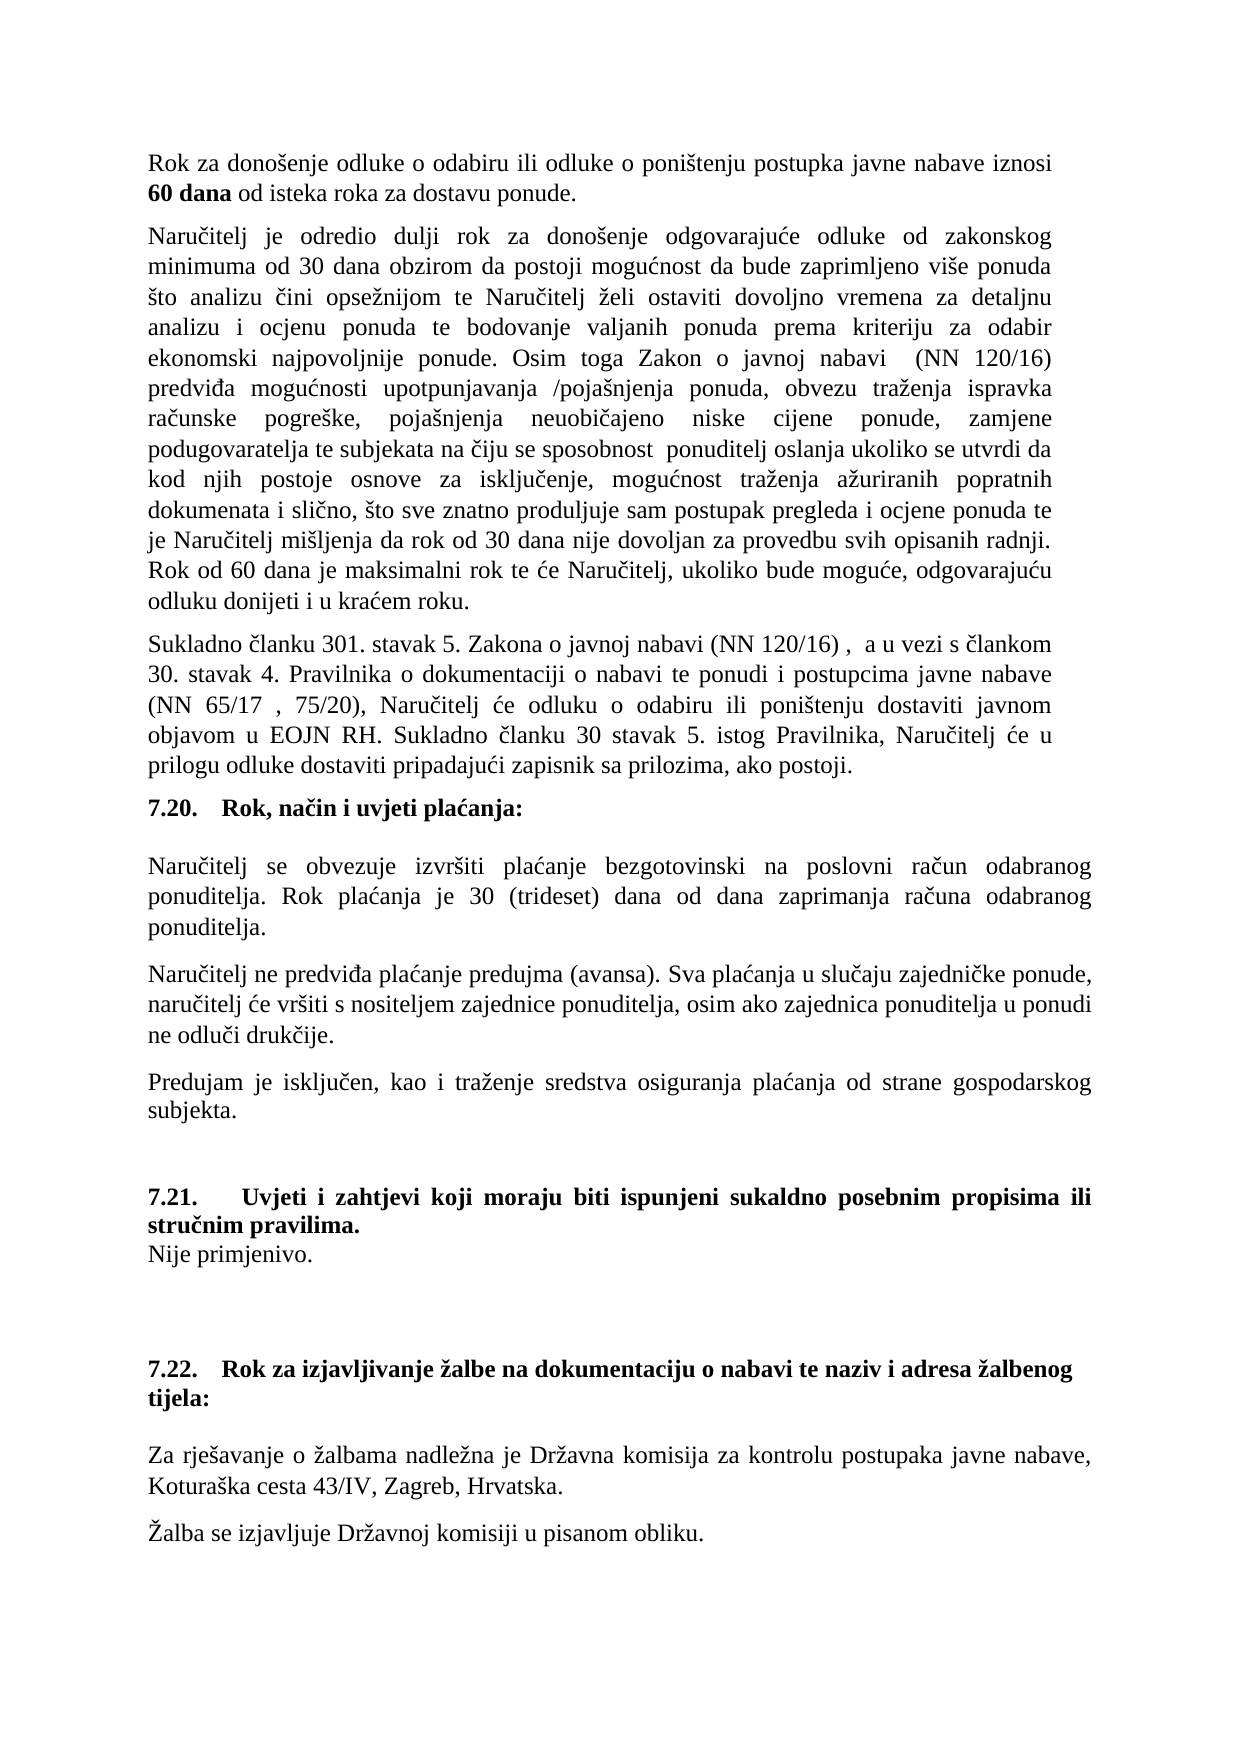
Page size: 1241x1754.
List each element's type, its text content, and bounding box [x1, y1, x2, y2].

text Naručitelj je odredio dulji rok za donošenje odgovarajuće odluke od zakonskog minimuma od 30 dana obzirom da postoji mogućnost da bude zaprimljeno više ponuda što analizu čini opsežnijom te Naručitelj želi ostaviti dovoljno vremena za detaljnu analizu i ocjenu ponuda te bodovanje valjanih ponuda prema kriteriju za odabir ekonomski najpovoljnije ponude. Osim toga Zakon o javnoj nabavi (NN 120/16) predviđa mogućnosti upotpunjavanja /pojašnjenja ponuda, obvezu traženja ispravka računske pogreške, pojašnjenja neuobičajeno niske cijene ponude, zamjene podugovaratelja te subjekata na čiju se sposobnost ponuditelj oslanja ukoliko se utvrdi da kod njih postoje osnove za isključenje, mogućnost traženja ažuriranih popratnih dokumenata i slično, što sve znatno produljuje sam postupak pregleda i ocjene ponuda te je Naručitelj mišljenja da rok od 30 dana nije dovoljan za provedbu svih opisanih radnji. Rok od 60 dana je maksimalni rok te će Naručitelj, ukoliko bude moguće, odgovarajuću odluku donijeti i u kraćem roku. [148, 221, 1053, 615]
text Žalba se izjavljuje Državnoj komisiji u pisanom obliku. [148, 1518, 1093, 1547]
text 7.22. Rok za izjavljivanje žalbe na dokumentaciju o nabavi te naziv i adresa žalbenog tijela: [148, 1354, 1093, 1412]
text Nije primjenivo. [148, 1239, 1093, 1268]
text Sukladno članku 301. stavak 5. Zakona o javnoj nabavi (NN 120/16) , a u vezi s člankom 30. stavak 4. Pravilnika o dokumentaciji o nabavi te ponudi i postupcima javne nabave (NN 65/17 , 75/20), Naručitelj će odluku o odabiru ili poništenju dostaviti javnom objavom u EOJN RH. Sukladno članku 30 stavak 5. istog Pravilnika, Naručitelj će u prilogu odluke dostaviti pripadajući zapisnik sa prilozima, ako postoji. [148, 629, 1053, 779]
text 7.20. Rok, način i uvjeti plaćanja: [148, 793, 1093, 822]
text Naručitelj ne predviđa plaćanje predujma (avansa). Sva plaćanja u slučaju zajedničke ponude, naručitelj će vršiti s nositeljem zajednice ponuditelja, osim ako zajednica ponuditelja u ponudi ne odluči drukčije. [148, 959, 1093, 1048]
text Predujam je isključen, kao i traženje sredstva osiguranja plaćanja od strane gospodarskog subjekta. [148, 1067, 1093, 1124]
text Naručitelj se obvezuje izvršiti plaćanje bezgotovinski na poslovni račun odabranog ponuditelja. Rok plaćanja je 30 (trideset) dana od dana zaprimanja računa odabranog ponuditelja. [148, 851, 1093, 941]
text 7.21. Uvjeti i zahtjevi koji moraju biti ispunjeni sukaldno posebnim propisima ili stručnim pravilima. [148, 1182, 1093, 1239]
text Rok za donošenje odluke o odabiru ili odluke o poništenju postupka javne nabave iznosi 60 dana od isteka roka za dostavu ponude. [148, 148, 1053, 207]
text Za rješavanje o žalbama nadležna je Državna komisija za kontrolu postupaka javne nabave, Koturaška cesta 43/IV, Zagreb, Hrvatska. [148, 1441, 1093, 1500]
